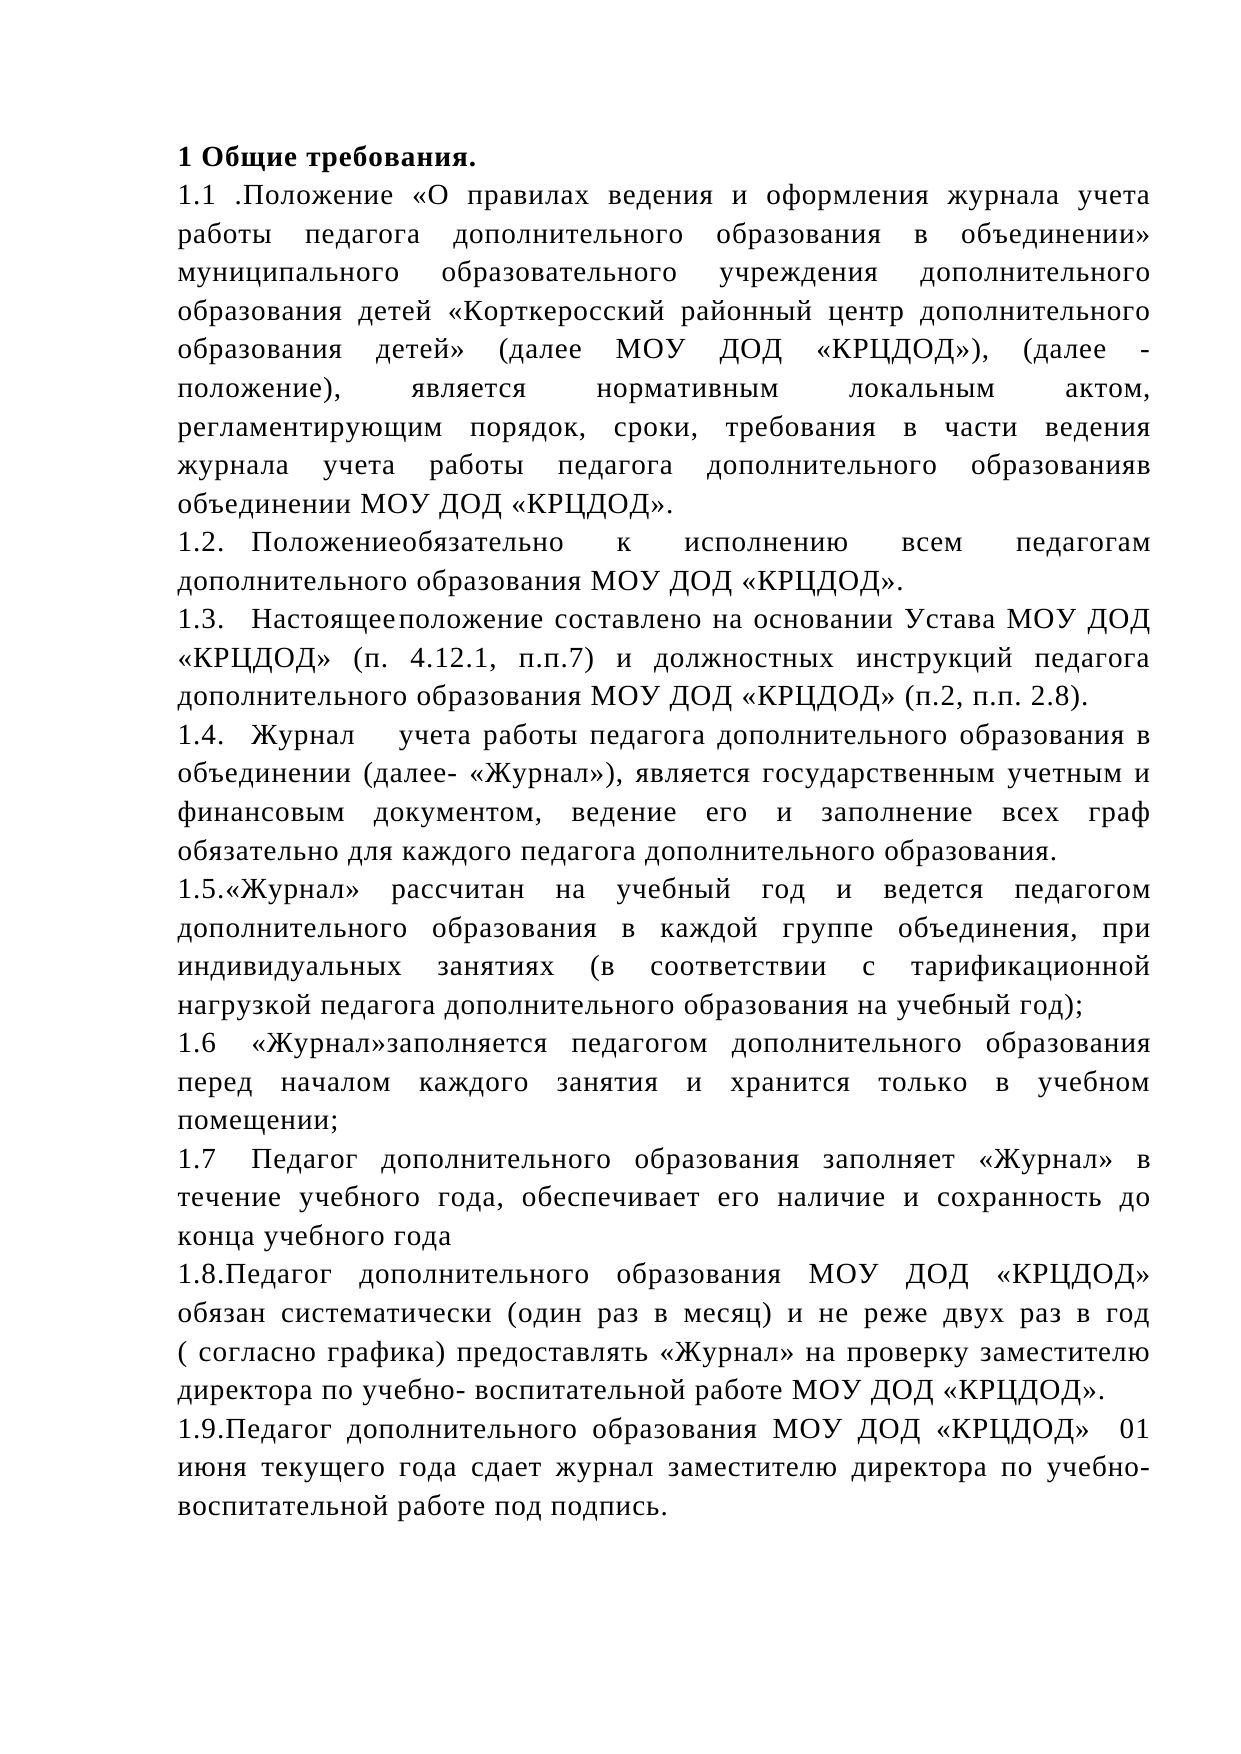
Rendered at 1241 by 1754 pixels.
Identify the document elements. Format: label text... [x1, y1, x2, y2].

text 1.3. Настоящее положение составлено на основании Устава МОУ ДОД «КРЦДОД» (п. 4.12.1, п.п.7) и должностных инструкций педагога дополнительного образования МОУ ДОД «КРЦДОД» (п.2, п.п. 2.8). [177, 601, 1152, 712]
text 1.5.«Журнал» рассчитан на учебный год и ведется педагогом дополнительного образования в каждой группе объединения, при индивидуальных занятиях (в соответствии с тарификационной нагрузкой педагога дополнительного образования на учебный год); [177, 871, 1152, 1020]
text 1.4. Журнал учета работы педагога дополнительного образования в объединении (далее- «Журнал»), является государственным учетным и финансовым документом, ведение его и заполнение всех граф обязательно для каждого педагога дополнительного образования. [177, 717, 1152, 866]
text 1.1 .Положение «О правилах ведения и оформления журнала учета работы педагога дополнительного образования в объединении» муниципального образовательного учреждения дополнительного образования детей «Корткеросский районный центр дополнительного образования детей» (далее МОУ ДОД «КРЦДОД»), (далее - положение), является нормативным локальным актом, регламентирующим порядок, сроки, требования в части ведения журнала учета работы педагога дополнительного образованияв объединении МОУ ДОД «КРЦДОД». [177, 177, 1152, 519]
text 1.9.Педагог дополнительного образования МОУ ДОД «КРЦДОД» 01 июня текущего года сдает журнал заместителю директора по учебно- воспитательной работе под подпись. [177, 1411, 1152, 1521]
text 1.7 Педагог дополнительного образования заполняет «Журнал» в течение учебного года, обеспечивает его наличие и сохранность до конца учебного года [177, 1141, 1152, 1252]
text 1 Общие требования. [177, 139, 1152, 172]
text 1.8.Педагог дополнительного образования МОУ ДОД «КРЦДОД» обязан систематически (один раз в месяц) и не реже двух раз в год ( согласно графика) предоставлять «Журнал» на проверку заместителю директора по учебно- воспитательной работе МОУ ДОД «КРЦДОД». [177, 1257, 1152, 1406]
text 1.2. Положениеобязательно к исполнению всем педагогам дополнительного образования МОУ ДОД «КРЦДОД». [177, 524, 1152, 596]
text 1.6 «Журнал»заполняется педагогом дополнительного образования перед началом каждого занятия и хранится только в учебном помещении; [177, 1025, 1152, 1136]
